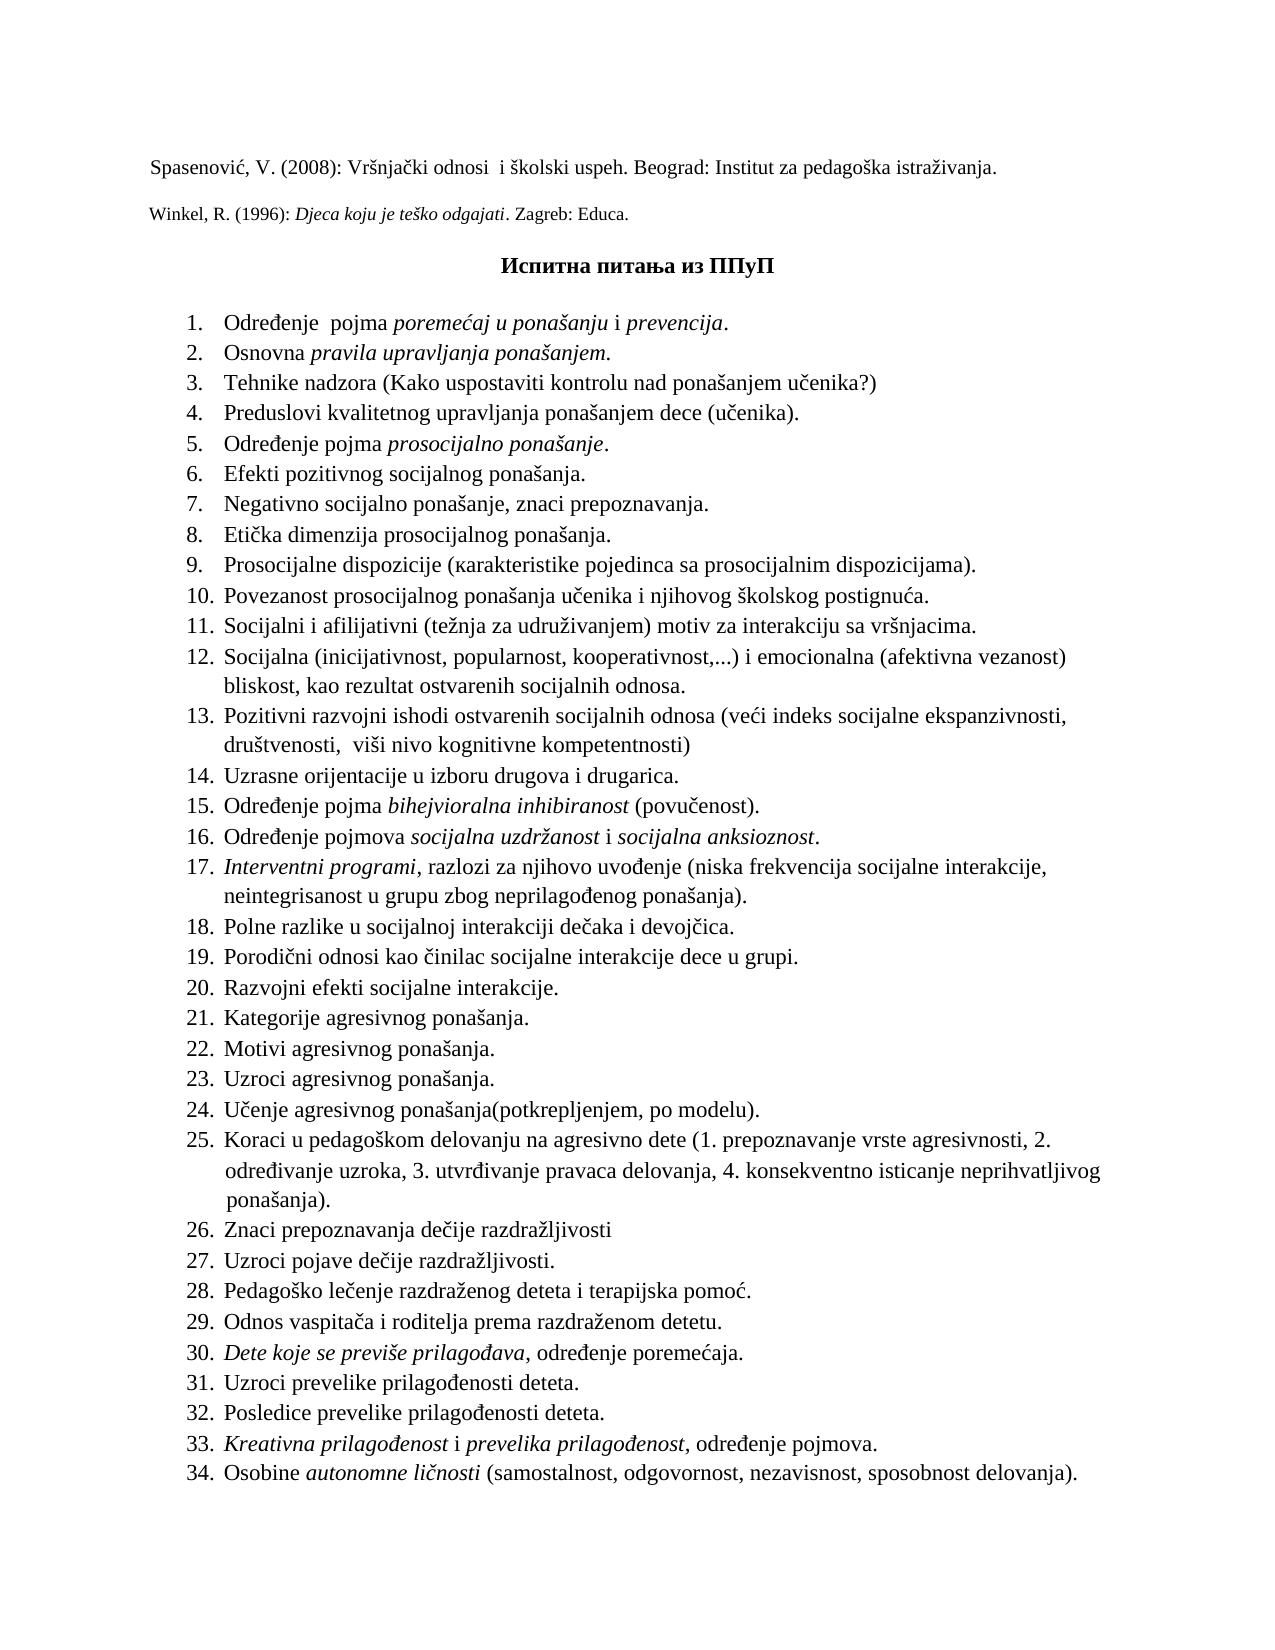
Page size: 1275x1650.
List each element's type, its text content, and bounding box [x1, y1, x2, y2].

subtitle Испитна питања из ППуП [153, 252, 1122, 278]
list Posledice prevelike prilagođenosti deteta. [186, 1399, 1122, 1425]
list Uzroci prevelike prilagođenosti deteta. [186, 1368, 1122, 1395]
list Uzroci agresivnog ponašanja. [186, 1065, 1122, 1092]
list Učenje agresivnog ponašanja(potkrepljenjem, po modelu). [186, 1096, 1122, 1122]
list Koraci u pedagoškom delovanju na agresivno dete (1. prepoznavanje vrste agresivnosti, 2. [186, 1126, 1122, 1153]
list Dete koje se previše prilagođava, određenje poremećaja. [186, 1339, 1122, 1365]
list Prosocijalne dispozicije (кarakteristike pojedinca sa prosocijalnim dispozicijama). [186, 551, 1122, 577]
list Interventni programi, razlozi za njihovo uvođenje (niska frekvencija socijalne interakcije, neintegrisanost u grupu zbog neprilagođenog ponašanja). [186, 853, 1122, 908]
list Kategorije agresivnog ponašanja. [186, 1004, 1122, 1031]
list Negativno socijalno ponašanje, znaci prepoznavanja. [186, 490, 1122, 516]
text određivanje uzroka, 3. utvrđivanje pravaca delovanja, 4. konsekventno isticanje neprihvatljivog ponašanja). [225, 1157, 1122, 1212]
list Pedagoško lečenje razdraženog deteta i terapijska pomoć. [186, 1278, 1122, 1304]
list Preduslovi kvalitetnog upravljanja ponašanjem dece (učenika). [186, 399, 1122, 426]
list Određenje pojma poremećaj u ponašanju i prevencija. [186, 309, 1122, 335]
list Kreativna prilagođenost i prevelika prilagođenost, određenje pojmova. [186, 1429, 1122, 1456]
list Socijalni i afilijativni (težnja za udruživanjem) motiv za interakciju sa vršnjacima. [186, 612, 1122, 638]
list Osnovna pravila upravljanja ponašanjem. [186, 339, 1122, 365]
text Winkel, R. (1996): Djeca koju je teško odgajati. Zagreb: Educa. [148, 203, 1122, 224]
list Osobine autonomne ličnosti (samostalnost, odgovornost, nezavisnost, sposobnost delovanja). [186, 1459, 1122, 1486]
list Uzrasne orijentacije u izboru drugova i drugarica. [186, 762, 1122, 788]
list Povezanost prosocijalnog ponašanja učenika i njihovog školskog postignuća. [186, 582, 1122, 608]
list Etička dimenzija prosocijalnog ponašanja. [186, 521, 1122, 547]
list Porodični odnosi kao činilac socijalne interakcije dece u grupi. [186, 943, 1122, 969]
list Određenje pojma bihejvioralna inhibiranost (povučenost). [186, 793, 1122, 819]
list Uzroci pojave dečije razdražljivosti. [186, 1247, 1122, 1273]
list Polne razlike u socijalnoj interakciji dečaka i devojčica. [186, 913, 1122, 939]
list Tehnike nadzora (Kako uspostaviti kontrolu nad ponašanjem učenika?) [186, 369, 1122, 395]
list Određenje pojma prosocijalno ponašanje. [186, 430, 1122, 456]
list Pozitivni razvojni ishodi ostvarenih socijalnih odnosa (veći indeks socijalne ekspanzivnosti, društvenosti, viši nivo kognitivne kompetentnosti) [186, 702, 1122, 758]
list Određenje pojmova socijalna uzdržanost i socijalna anksioznost. [186, 823, 1122, 849]
list Razvojni efekti socijalne interakcije. [186, 974, 1122, 1000]
list Socijalna (inicijativnost, popularnost, kooperativnost,...) i emocionalna (afektivna vezanost) bliskost, kao rezultat ostvarenih socijalnih odnosa. [186, 643, 1122, 698]
list Motivi agresivnog ponašanja. [186, 1035, 1122, 1061]
list Efekti pozitivnog socijalnog ponašanja. [186, 459, 1122, 486]
list Odnos vaspitača i roditelja prema razdraženom detetu. [186, 1308, 1122, 1334]
text Spasenović, V. (2008): Vršnjački odnosi i školski uspeh. Beograd: Institut za pedagoška istraživanja. [150, 155, 1122, 179]
list Znaci prepoznavanja dečije razdražljivosti [186, 1217, 1122, 1243]
